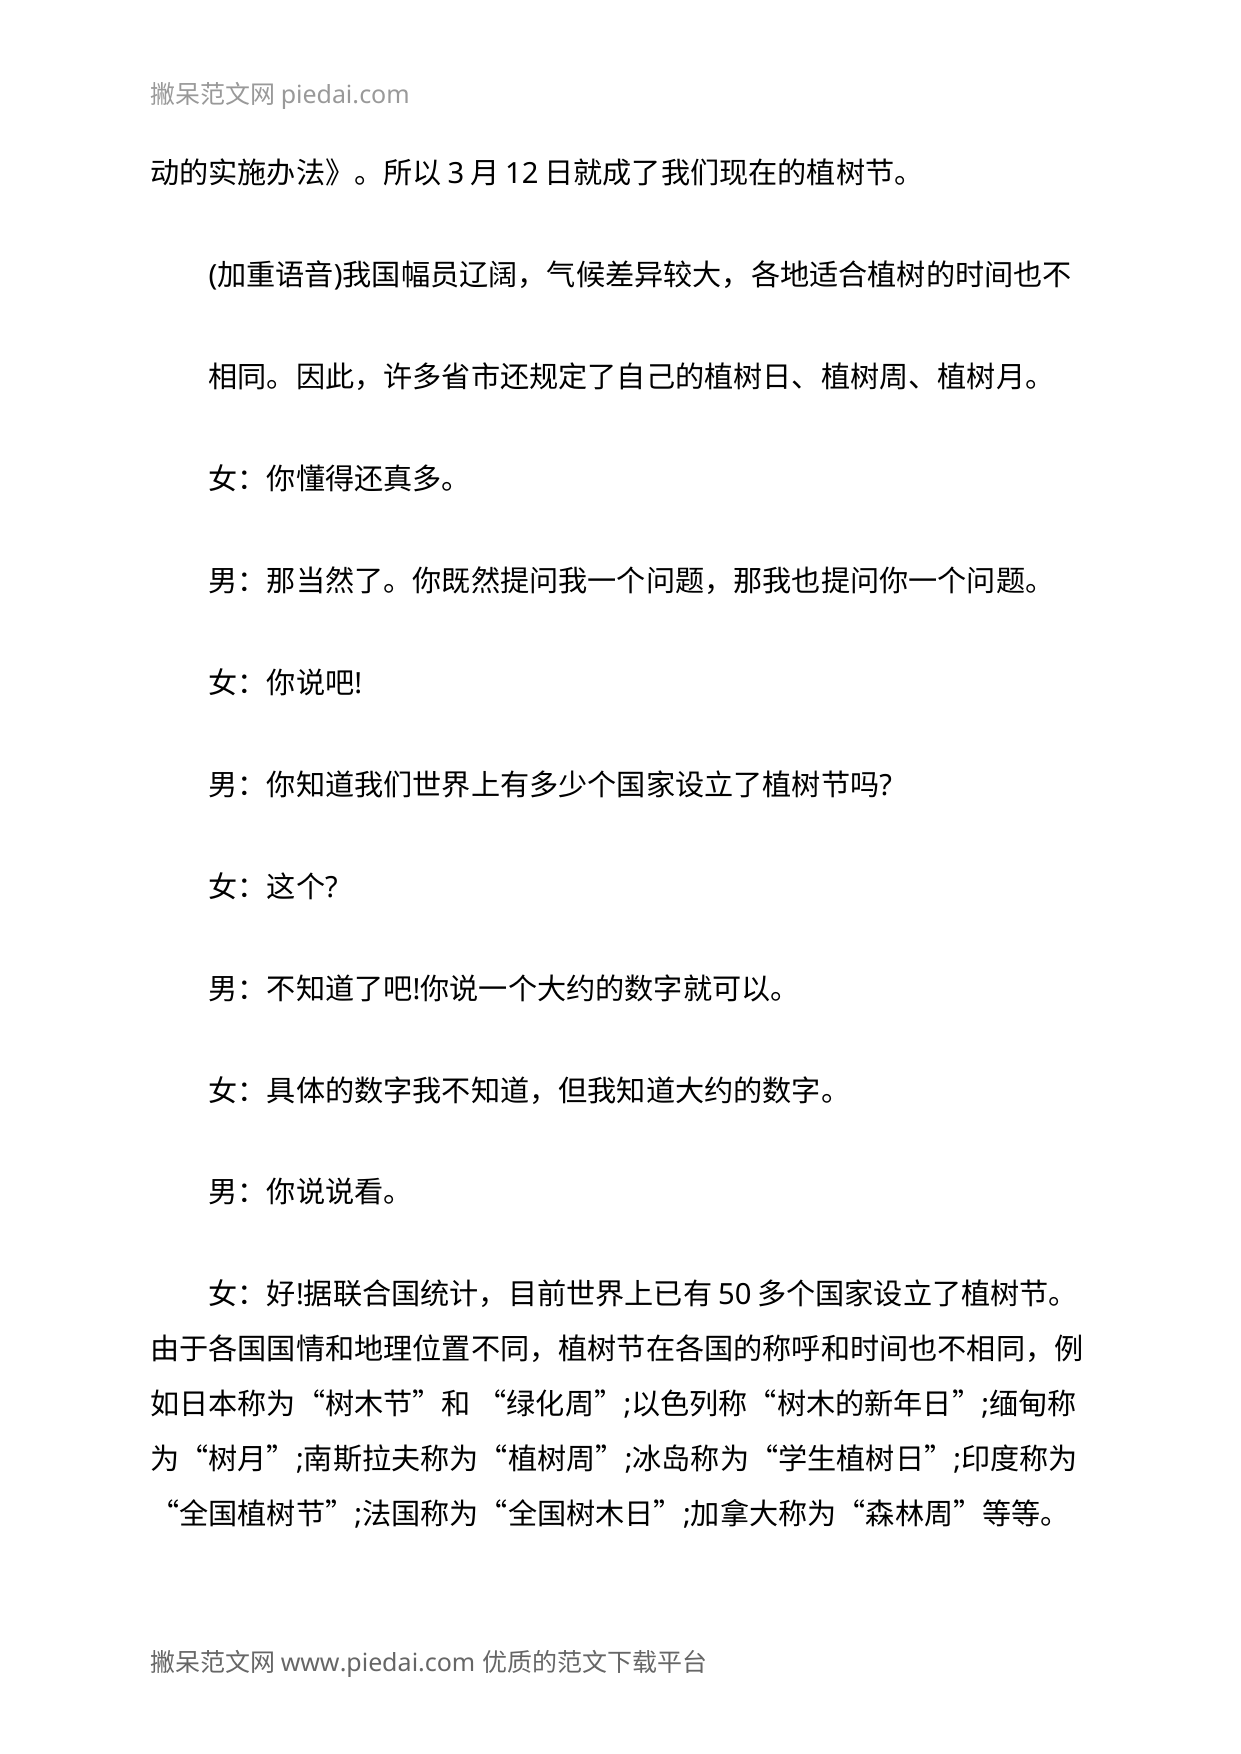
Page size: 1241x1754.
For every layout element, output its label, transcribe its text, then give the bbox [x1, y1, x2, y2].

text 男：那当然了。你既然提问我一个问题，那我也提问你一个问题。 [150, 557, 1090, 600]
text 女：你懂得还真多。 [150, 456, 1090, 498]
text 女：具体的数字我不知道，但我知道大约的数字。 [150, 1067, 1090, 1109]
text 相同。因此，许多省市还规定了自己的植树日、植树周、植树月。 [150, 354, 1090, 396]
text 女：好!据联合国统计，目前世界上已有50多个国家设立了植树节。由于各国国情和地理位置不同，植树节在各国的称呼和时间也不相同，例如日本称为“树木节”和 “绿化周”;以色列称“树木的新年日”;缅甸称为“树月”;南斯拉夫称为“植树周”;冰岛称为“学生植树日”;印度称为“全国植树节”;法国称为“全国树木日”;加拿大称为“森林周”等等。 [150, 1271, 1090, 1533]
text 男：不知道了吧!你说一个大约的数字就可以。 [150, 965, 1090, 1008]
text 女：这个? [150, 863, 1090, 906]
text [150, 150, 1090, 192]
text 女：你说吧! [150, 659, 1090, 702]
text 男：你知道我们世界上有多少个国家设立了植树节吗? [150, 761, 1090, 804]
text 男：你说说看。 [150, 1169, 1090, 1211]
text (加重语音)我国幅员辽阔，气候差异较大，各地适合植树的时间也不 [150, 252, 1090, 294]
